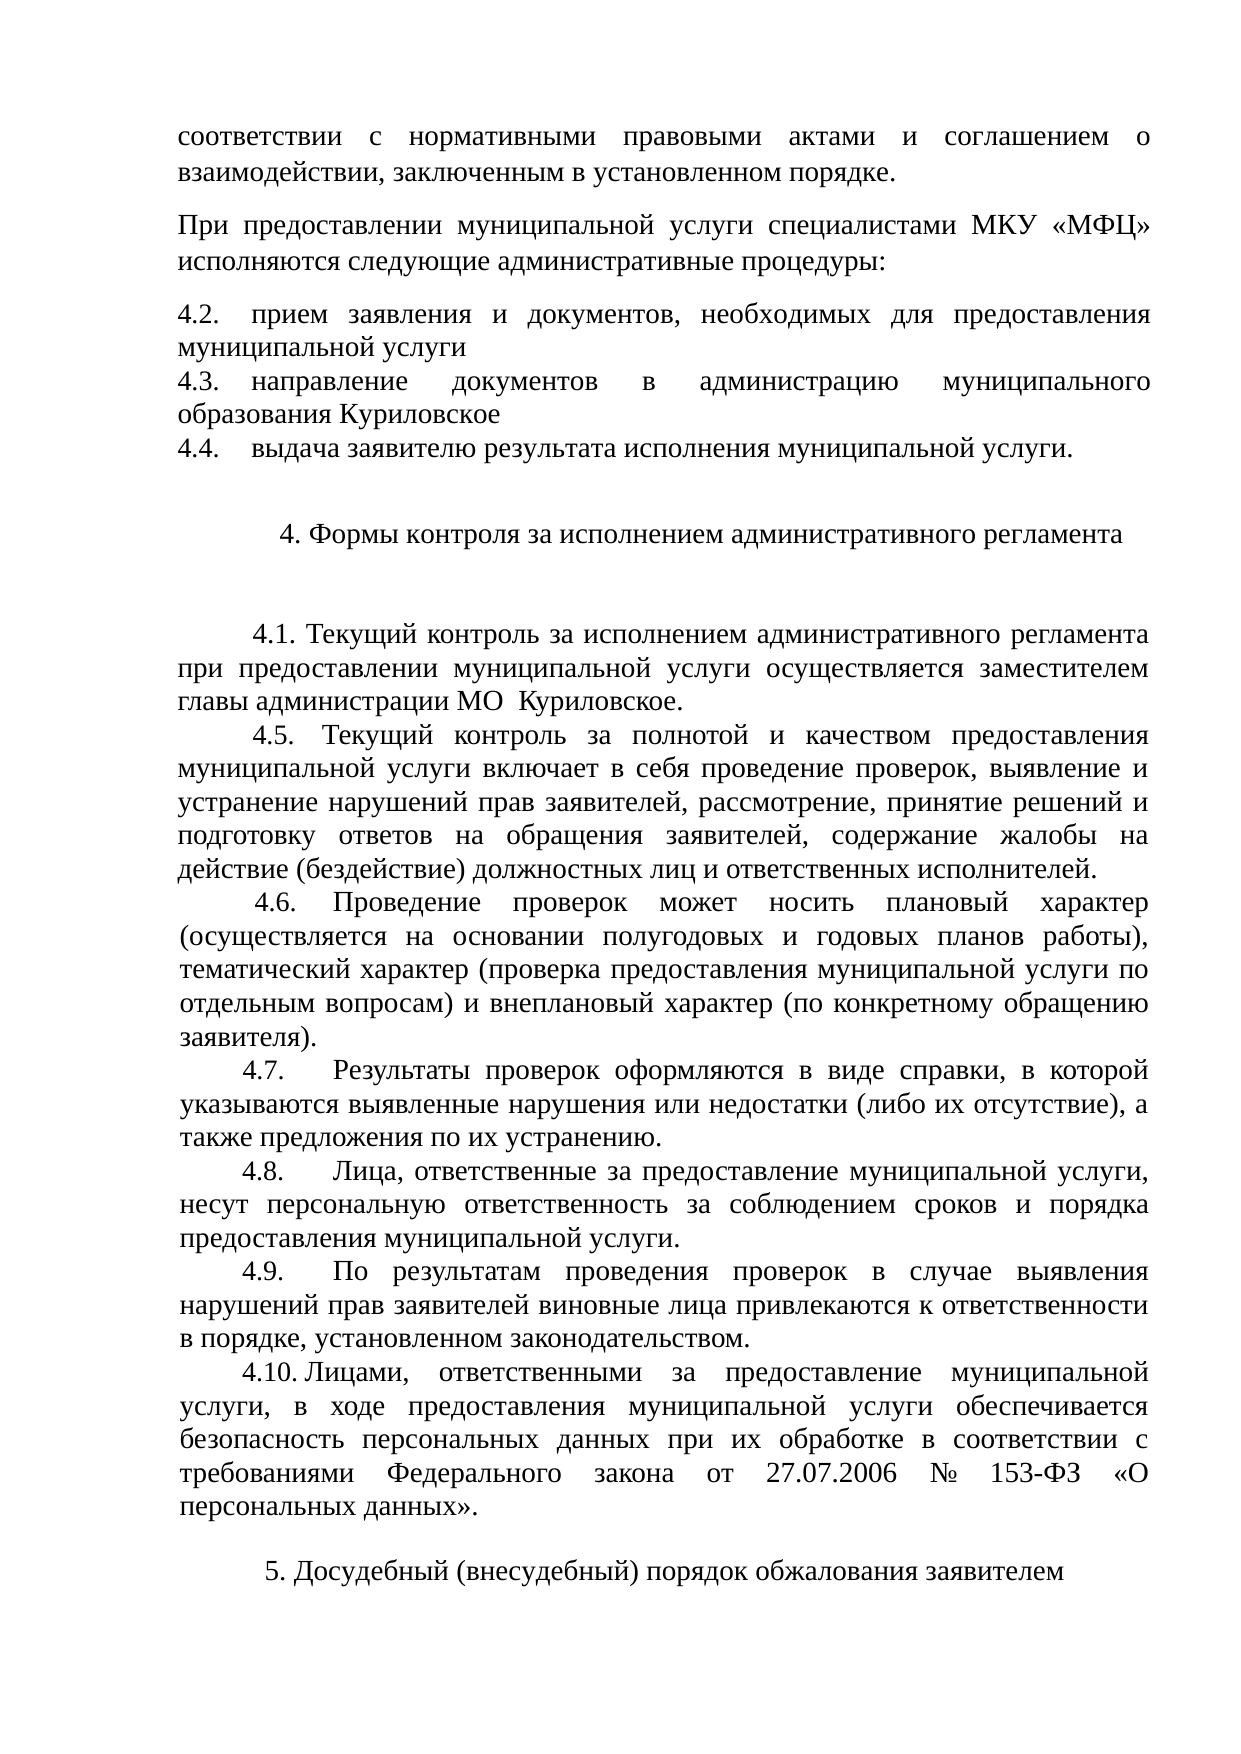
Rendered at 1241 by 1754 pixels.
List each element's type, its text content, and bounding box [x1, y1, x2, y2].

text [177, 118, 1152, 188]
list Результаты проверок оформляются в виде справки, в которой указываются выявленные нарушения или недостатки (либо их отсутствие), а также предложения по их устранению. [179, 1052, 1149, 1153]
list Лица, ответственные за предоставление муниципальной услуги, несут персональную ответственность за соблюдением сроков и порядка предоставления муниципальной услуги. [179, 1153, 1149, 1253]
text 5. Досудебный (внесудебный) порядок обжалования заявителем [177, 1553, 1152, 1587]
list Лицами, ответственными за предоставление муниципальной услуги, в ходе предоставления муниципальной услуги обеспечивается безопасность персональных данных при их обработке в соответствии с требованиями Федерального закона от 27.07.2006 № 153-ФЗ «О персональных данных». [179, 1354, 1149, 1522]
text 4.1. Текущий контроль за исполнением административного регламента при предоставлении муниципальной услуги осуществляется заместителем главы администрации МО Куриловское. [177, 616, 1149, 717]
list выдача заявителю результата исполнения муниципальной услуги. [177, 430, 1152, 464]
list прием заявления и документов, необходимых для предоставления муниципальной услуги [177, 296, 1152, 363]
text 4. Формы контроля за исполнением административного регламента [177, 517, 1152, 550]
list Проведение проверок может носить плановый характер (осуществляется на основании полугодовых и годовых планов работы), тематический характер (проверка предоставления муниципальной услуги по отдельным вопросам) и внеплановый характер (по конкретному обращению заявителя). [179, 884, 1149, 1052]
text При предоставлении муниципальной услуги специалистами МКУ «МФЦ» исполняются следующие административные процедуры: [177, 207, 1152, 277]
list направление документов в администрацию муниципального образования Куриловское [177, 363, 1152, 430]
list По результатам проведения проверок в случае выявления нарушений прав заявителей виновные лица привлекаются к ответственности в порядке, установленном законодательством. [179, 1253, 1149, 1354]
list Текущий контроль за полнотой и качеством предоставления муниципальной услуги включает в себя проведение проверок, выявление и устранение нарушений прав заявителей, рассмотрение, принятие решений и подготовку ответов на обращения заявителей, содержание жалобы на действие (бездействие) должностных лиц и ответственных исполнителей. [177, 717, 1149, 884]
